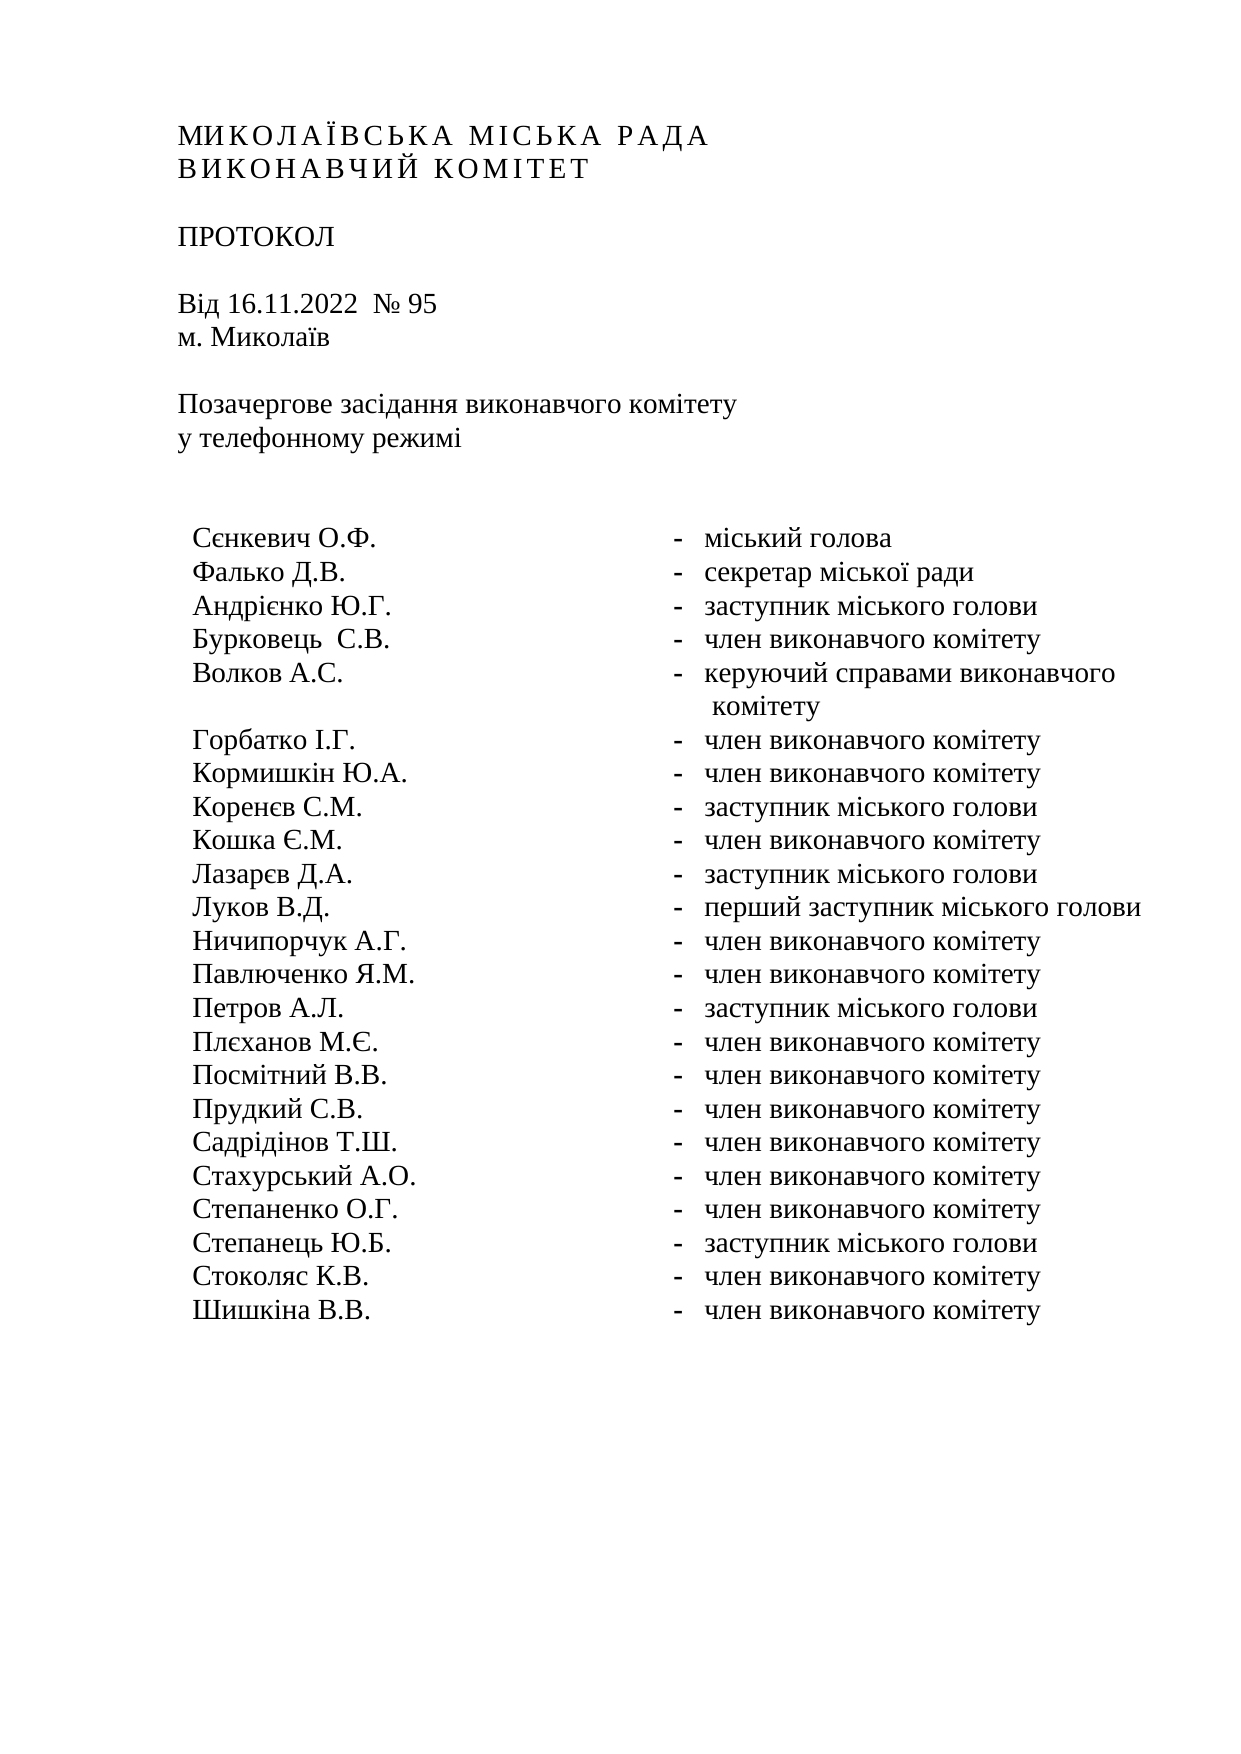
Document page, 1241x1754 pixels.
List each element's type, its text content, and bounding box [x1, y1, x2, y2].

table_cell Петров А.Л. [189, 990, 663, 1024]
table_cell - [663, 990, 701, 1024]
table_cell - [663, 1091, 701, 1124]
table_cell - [663, 621, 701, 655]
table_cell Стахурський А.О. [189, 1158, 663, 1191]
text у телефонному режимі [177, 420, 1152, 453]
table_cell - [663, 1292, 701, 1326]
table_cell - [663, 1259, 701, 1292]
table_cell член виконавчого комітету [701, 755, 1220, 789]
table_cell член виконавчого комітету [701, 1091, 1220, 1124]
table_cell Бурковець С.В. [189, 621, 663, 655]
table_header Сєнкевич О.Ф. [189, 521, 663, 554]
table_cell член виконавчого комітету [701, 923, 1220, 957]
table_cell - [663, 856, 701, 889]
table_cell - [663, 554, 701, 588]
table_cell - [663, 1225, 701, 1258]
table_cell заступник міського голови [701, 990, 1220, 1024]
text Від 16.11.2022 № 95 [177, 286, 1152, 319]
table_cell Посмітний В.В. [189, 1057, 663, 1091]
table_cell Степаненко О.Г. [189, 1191, 663, 1225]
table_cell Фалько Д.В. [189, 554, 663, 588]
table_cell - [663, 588, 701, 621]
table_cell - [663, 1024, 701, 1057]
table_cell Кошка Є.М. [189, 823, 663, 856]
table_cell Коренєв С.М. [189, 789, 663, 822]
table_cell - [663, 823, 701, 856]
table_cell заступник міського голови [701, 789, 1220, 822]
table_cell Прудкий С.В. [189, 1091, 663, 1124]
table_cell Волков А.С. [189, 655, 663, 722]
table_cell Андрієнко Ю.Г. [189, 588, 663, 621]
table_cell секретар міської ради [701, 554, 1220, 588]
table_cell Степанець Ю.Б. [189, 1225, 663, 1258]
table_cell - [663, 655, 701, 722]
text ПРОТОКОЛ [177, 219, 1152, 252]
table_header міський голова [701, 521, 1220, 554]
table_cell заступник міського голови [701, 856, 1220, 889]
table_cell - [663, 957, 701, 990]
text МИКОЛАЇВСЬКА МІСЬКА РАДА [177, 118, 1152, 152]
table_cell Кормишкін Ю.А. [189, 755, 663, 789]
table_cell член виконавчого комітету [701, 1124, 1220, 1158]
table_cell член виконавчого комітету [701, 1024, 1220, 1057]
table_cell член виконавчого комітету [701, 1259, 1220, 1292]
table_cell - [663, 1124, 701, 1158]
table_cell Шишкіна В.В. [189, 1292, 663, 1326]
table_cell Плєханов М.Є. [189, 1024, 663, 1057]
table_cell член виконавчого комітету [701, 1057, 1220, 1091]
table_cell член виконавчого комітету [701, 621, 1220, 655]
table_cell Павлюченко Я.М. [189, 957, 663, 990]
table_cell - [663, 1057, 701, 1091]
table_cell - [663, 755, 701, 789]
text м. Миколаїв [177, 319, 1152, 353]
table_cell - [663, 923, 701, 957]
table_cell член виконавчого комітету [701, 1292, 1220, 1326]
table_cell - [663, 789, 701, 822]
text Позачергове засідання виконавчого комітету [177, 386, 1152, 420]
table_cell заступник міського голови [701, 1225, 1220, 1258]
table_cell член виконавчого комітету [701, 957, 1220, 990]
table_cell Садрідінов Т.Ш. [189, 1124, 663, 1158]
table_cell - [663, 1158, 701, 1191]
table_cell Луков В.Д. [189, 890, 663, 923]
table_cell Лазарєв Д.А. [189, 856, 663, 889]
table_cell заступник міського голови [701, 588, 1220, 621]
text ВИКОНАВЧИЙ КОМІТЕТ [177, 152, 1152, 185]
table_cell перший заступник міського голови [701, 890, 1220, 923]
table_cell Ничипорчук А.Г. [189, 923, 663, 957]
table_cell - [663, 722, 701, 755]
table_cell член виконавчого комітету [701, 1191, 1220, 1225]
table_header - [663, 521, 701, 554]
table_cell Стоколяс К.В. [189, 1259, 663, 1292]
table_cell - [663, 1191, 701, 1225]
table_cell Горбатко І.Г. [189, 722, 663, 755]
table_cell член виконавчого комітету [701, 722, 1220, 755]
table_cell член виконавчого комітету [701, 1158, 1220, 1191]
table_cell - [663, 890, 701, 923]
table_cell керуючий справами виконавчого комітету [701, 655, 1220, 722]
table_cell член виконавчого комітету [701, 823, 1220, 856]
